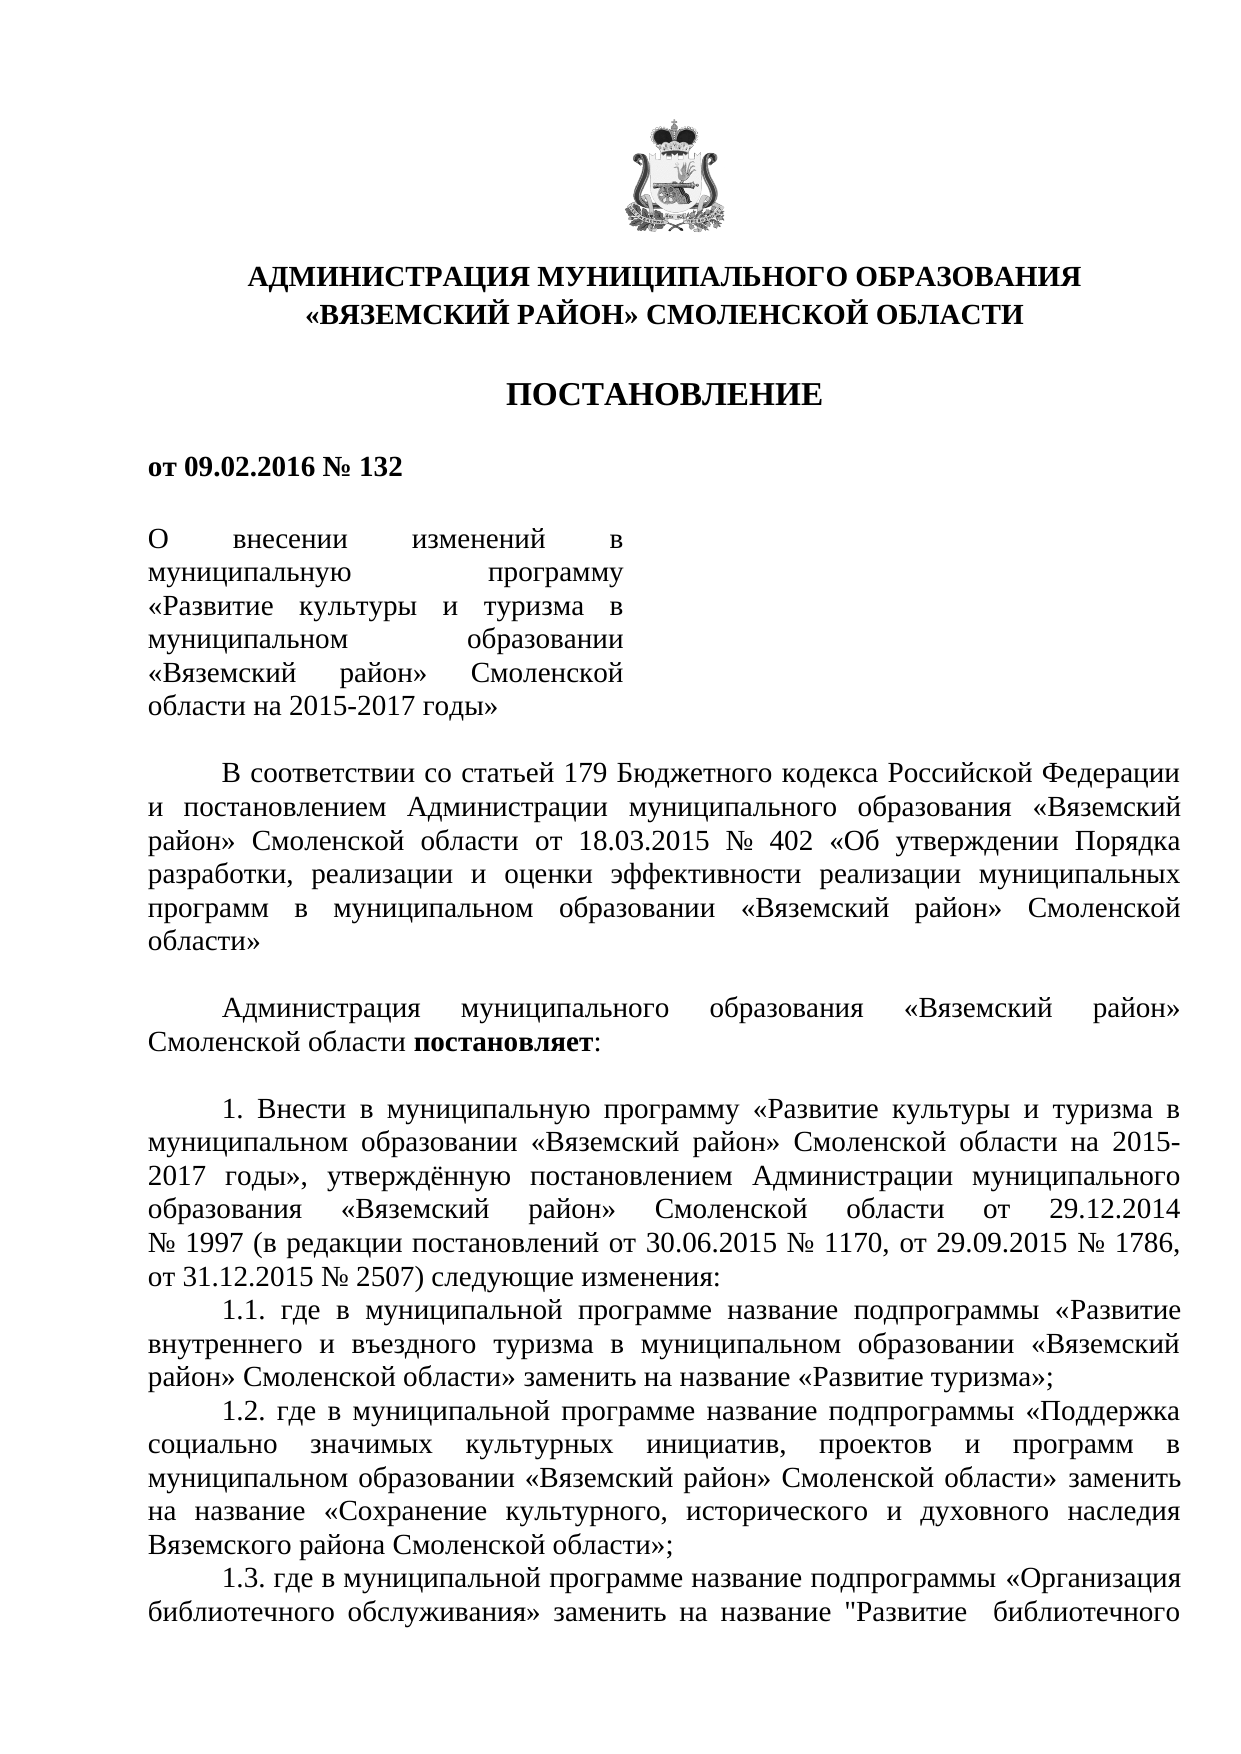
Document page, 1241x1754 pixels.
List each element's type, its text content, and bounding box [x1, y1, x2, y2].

text Администрация муниципального образования «Вяземский район» Смоленской области постановляет: [148, 990, 1181, 1057]
text «Вяземский район» смоленской области [148, 297, 1181, 331]
picture [623, 118, 726, 233]
text В соответствии со статьей 179 Бюджетного кодекса Российской Федерации и постановлением Администрации муниципального образования «Вяземский район» Смоленской области от 18.03.2015 № 402 «Об утверждении Порядка разработки, реализации и оценки эффективности реализации муниципальных программ в муниципальном образовании «Вяземский район» Смоленской области» [148, 756, 1181, 957]
text 1.2. где в муниципальной программе название подпрограммы «Поддержка социально значимых культурных инициатив, проектов и программ в муниципальном образовании «Вяземский район» Смоленской области» заменить на название «Сохранение культурного, исторического и духовного наследия Вяземского района Смоленской области»; [148, 1393, 1181, 1561]
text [148, 1561, 1181, 1628]
table_header О внесении изменений в муниципальную программу «Развитие культуры и туризма в муниципальном образовании «Вяземский район» Смоленской области на 2015-2017 годы» [136, 521, 635, 756]
text 1. Внести в муниципальную программу «Развитие культуры и туризма в муниципальном образовании «Вяземский район» Смоленской области на 2015-2017 годы», утверждённую постановлением Администрации муниципального образования «Вяземский район» Смоленской области от 29.12.2014 № 1997 (в редакции постановлений от 30.06.2015 № 1170, от 29.09.2015 № 1786, от 31.12.2015 № 2507) следующие изменения: [148, 1091, 1181, 1292]
text 1.1. где в муниципальной программе название подпрограммы «Развитие внутреннего и въездного туризма в муниципальном образовании «Вяземский район» Смоленской области» заменить на название «Развитие туризма»; [148, 1292, 1181, 1393]
text от 09.02.2016 № 132 [148, 449, 1181, 482]
text администрация муниципального образования [148, 259, 1181, 292]
text ПОСТАНОВЛЕНИЕ [148, 374, 1181, 413]
